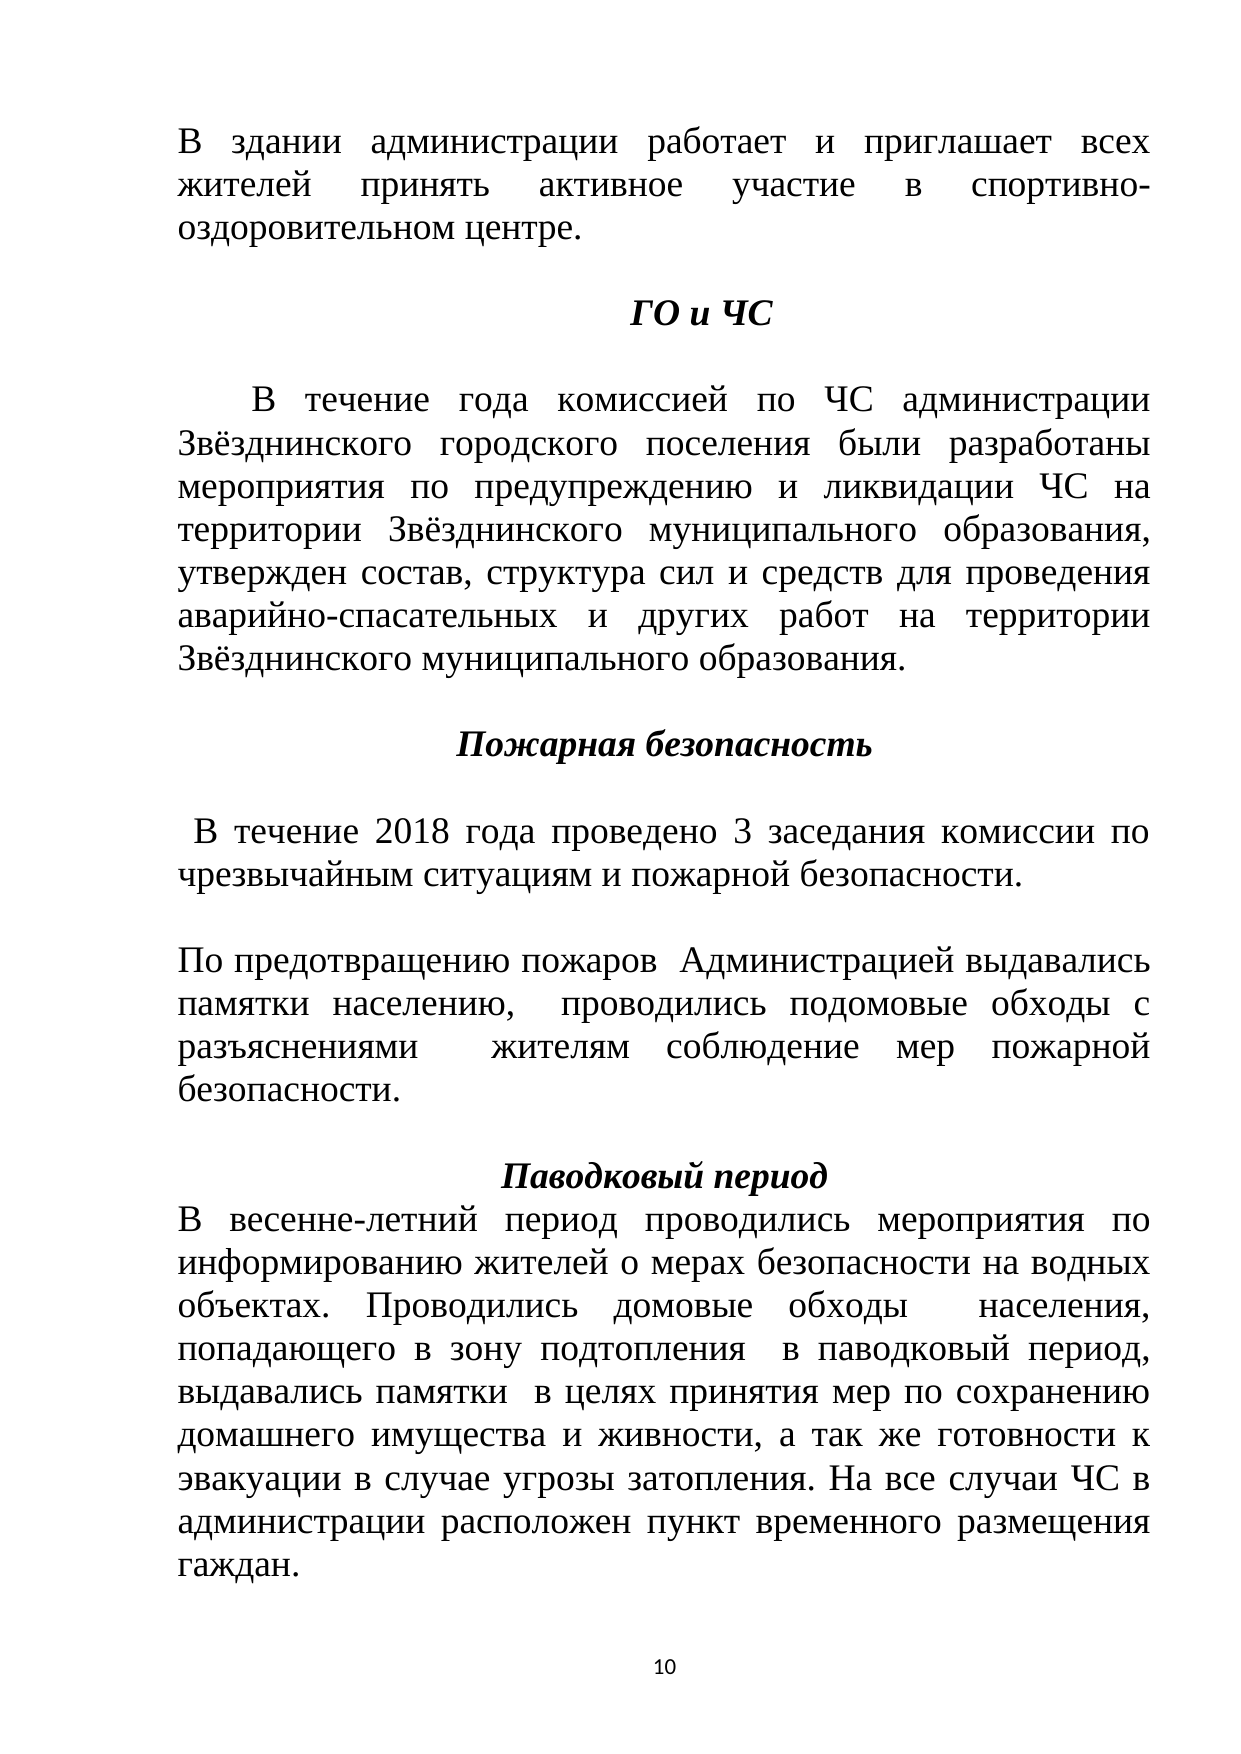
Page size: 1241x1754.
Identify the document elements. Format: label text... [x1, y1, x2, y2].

text В течение года комиссией по ЧС администрации Звёзднинского городского поселения были разработаны мероприятия по предупреждению и ликвидации ЧС на территории Звёзднинского муниципального образования, утвержден состав, структура сил и средств для проведения аварийно-спасательных и других работ на территории Звёзднинского муниципального образования. [177, 377, 1152, 679]
text Паводковый период [177, 1153, 1152, 1196]
text В течение 2018 года проведено 3 заседания комиссии по чрезвычайным ситуациям и пожарной безопасности. [177, 808, 1152, 894]
text В весенне-летний период проводились мероприятия по информированию жителей о мерах безопасности на водных объектах. Проводились домовые обходы населения, попадающего в зону подтопления в паводковый период, выдавались памятки в целях принятия мер по сохранению домашнего имущества и живности, а так же готовности к эвакуации в случае угрозы затопления. На все случаи ЧС в администрации расположен пункт временного размещения гаждан. [177, 1196, 1152, 1584]
text В здании администрации работает и приглашает всех жителей принять активное участие в спортивно-оздоровительном центре. [177, 118, 1152, 247]
text По предотвращению пожаров Администрацией выдавались памятки населению, проводились подомовые обходы с разъяснениями жителям соблюдение мер пожарной безопасности. [177, 937, 1152, 1110]
text ГО и ЧС [177, 291, 1152, 334]
text Пожарная безопасность [177, 722, 1152, 765]
